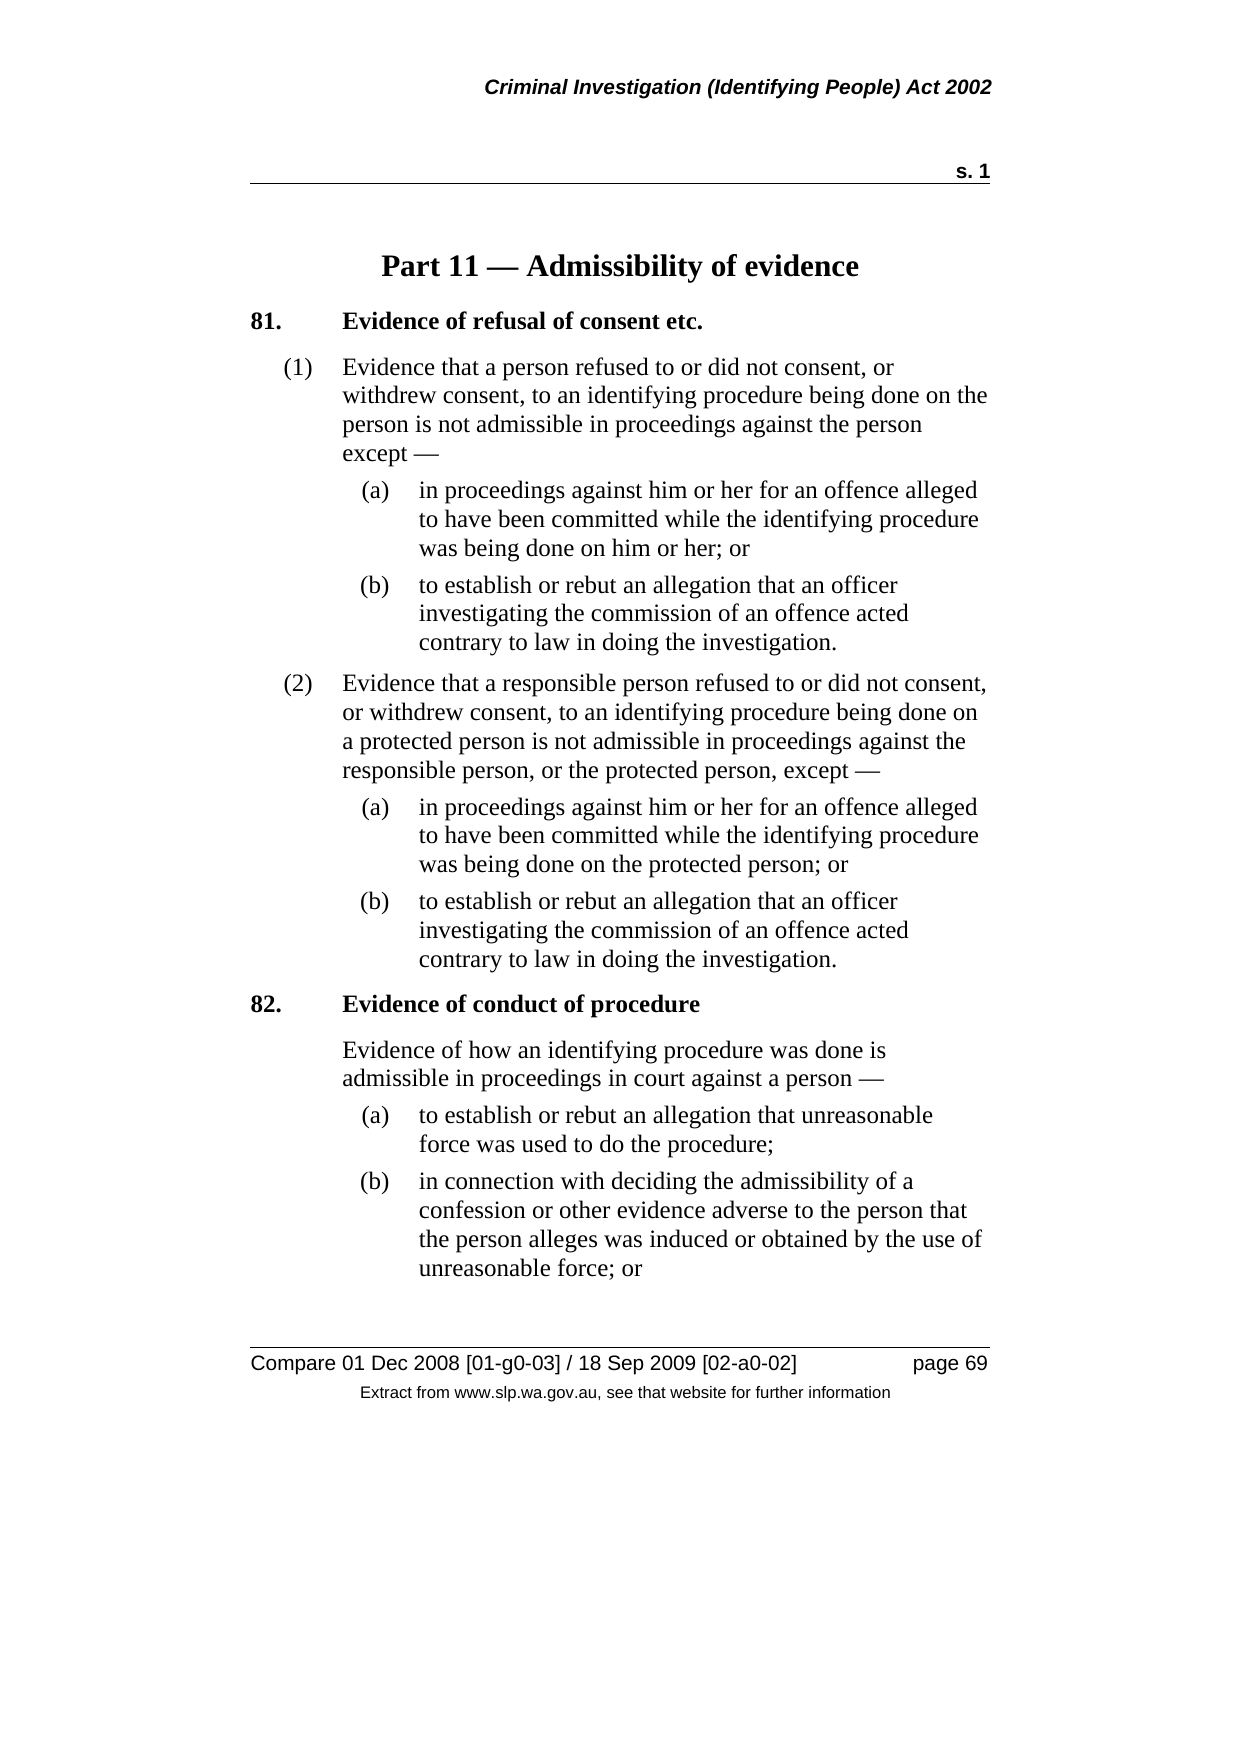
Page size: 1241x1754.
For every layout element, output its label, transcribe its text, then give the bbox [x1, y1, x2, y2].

text (a) in proceedings against him or her for an offence alleged to have been committed while the identifying procedure was being done on him or her; or [250, 475, 990, 561]
text (b) in connection with deciding the admissibility of a confession or other evidence adverse to the person that the person alleges was induced or obtained by the use of unreasonable force; or [250, 1166, 990, 1281]
text (a) in proceedings against him or her for an offence alleged to have been committed while the identifying procedure was being done on the protected person; or [250, 792, 990, 878]
subtitle 81. Evidence of refusal of consent etc. [250, 306, 990, 335]
text (a) to establish or rebut an allegation that unreasonable force was used to do the procedure; [250, 1101, 990, 1158]
text Evidence of how an identifying procedure was done is admissible in proceedings in court against a person — [250, 1035, 990, 1092]
text (b) to establish or rebut an allegation that an officer investigating the commission of an offence acted contrary to law in doing the investigation. [250, 886, 990, 973]
text (1) Evidence that a person refused to or did not consent, or withdrew consent, to an identifying procedure being done on the person is not admissible in proceedings against the person except — [250, 352, 990, 467]
subtitle Part 11 — Admissibility of evidence [250, 247, 990, 283]
text (b) to establish or rebut an allegation that an officer investigating the commission of an offence acted contrary to law in doing the investigation. [250, 570, 990, 656]
subtitle 82. Evidence of conduct of procedure [250, 989, 990, 1018]
text (2) Evidence that a responsible person refused to or did not consent, or withdrew consent, to an identifying procedure being done on a protected person is not admissible in proceedings against the responsible person, or the protected person, except — [250, 668, 990, 783]
